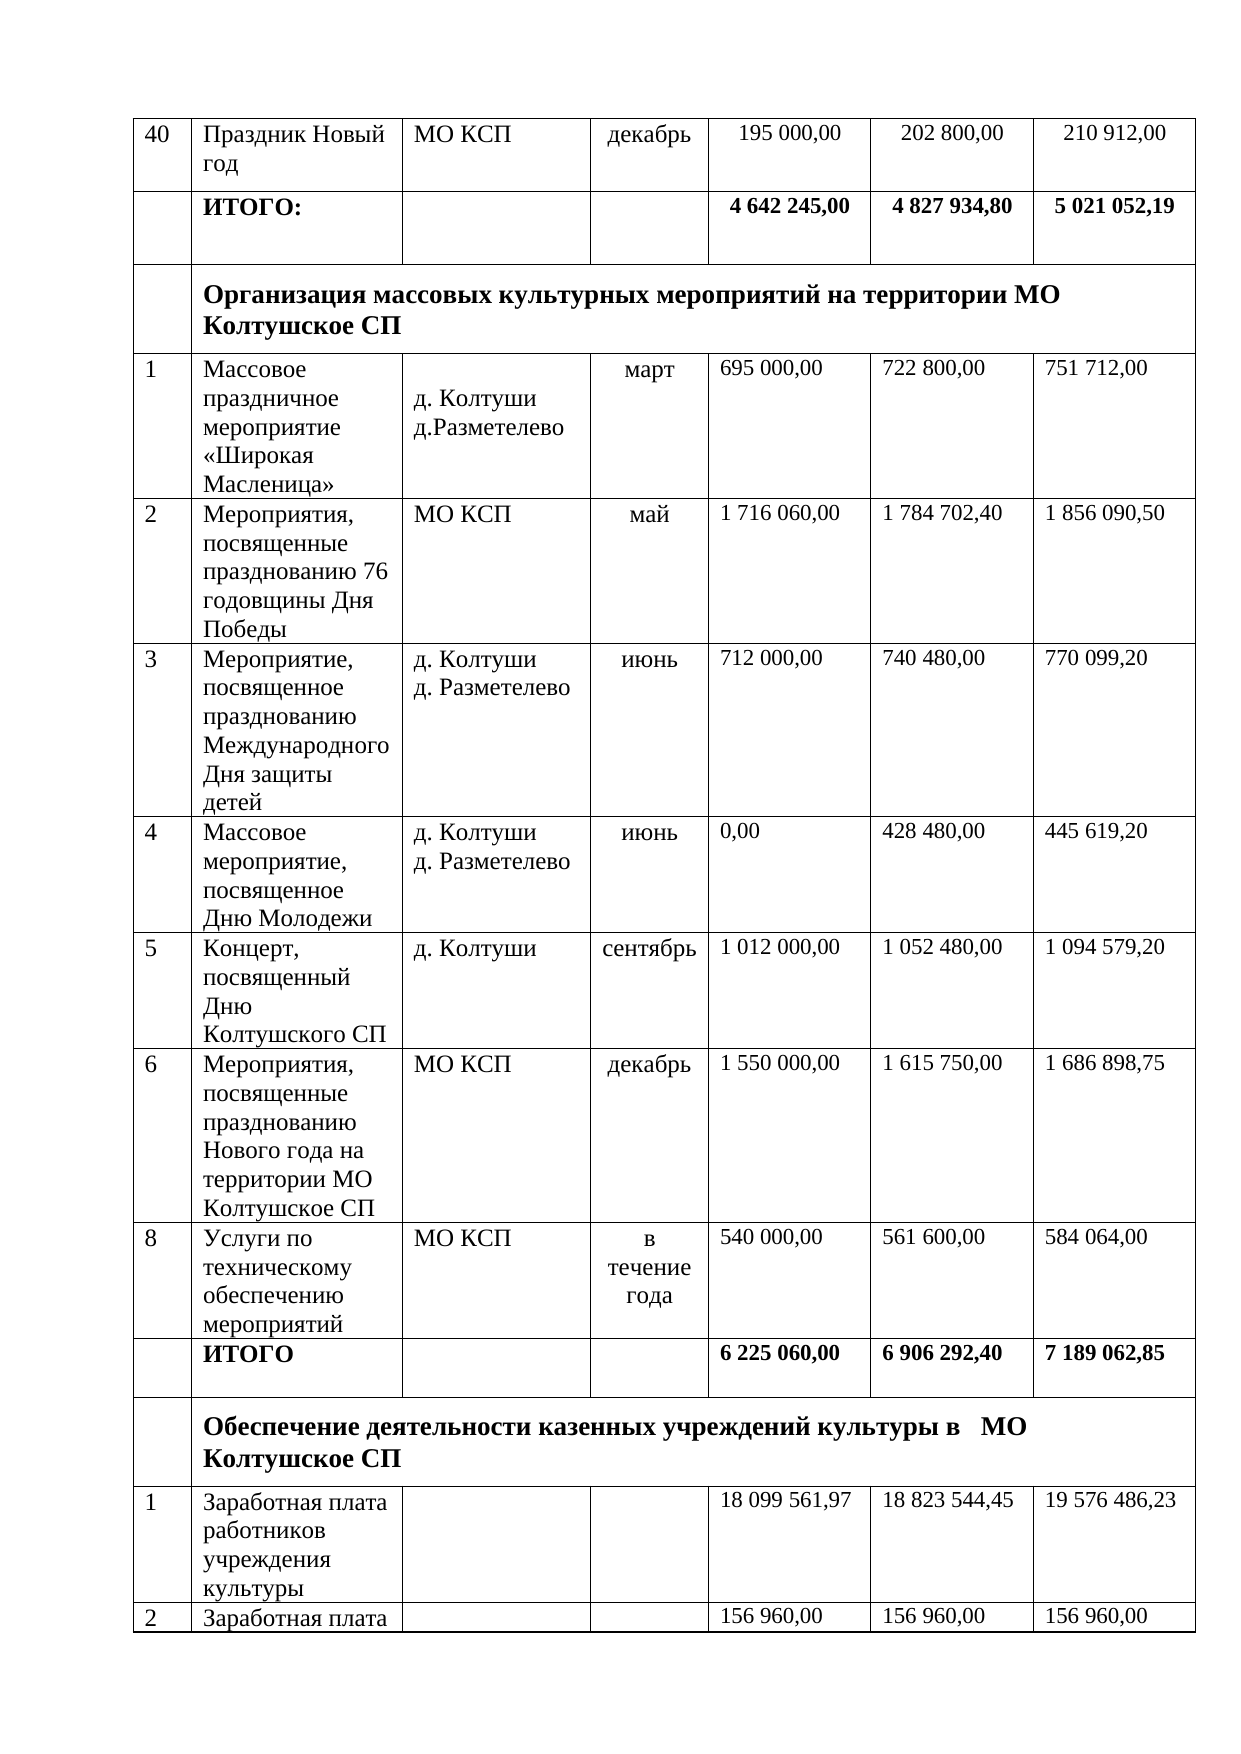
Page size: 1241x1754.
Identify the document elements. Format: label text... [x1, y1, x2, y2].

table_cell д. Колтуши д. Разметелево [403, 817, 590, 932]
table_cell 210 912,00 [1034, 119, 1195, 191]
table_cell 202 800,00 [871, 119, 1033, 191]
table_cell июнь [591, 817, 708, 932]
table_cell май [591, 499, 708, 643]
table_cell [403, 1487, 590, 1602]
table_cell 0,00 [709, 817, 870, 932]
table_cell МО КСП [403, 1223, 590, 1338]
table_cell МО КСП [403, 1049, 590, 1222]
table_cell МО КСП [403, 119, 590, 191]
table_cell Массовое праздничное мероприятие «Широкая Масленица» [192, 354, 402, 498]
table_cell 1 686 898,75 [1034, 1049, 1195, 1222]
table_cell сентябрь [591, 933, 708, 1048]
table_cell декабрь [591, 1049, 708, 1222]
table_cell [134, 1339, 191, 1397]
table_cell Концерт, посвященный Дню Колтушского СП [192, 933, 402, 1048]
table_cell 770 099,20 [1034, 644, 1195, 816]
table_cell Организация массовых культурных мероприятий на территории МО Колтушское СП [192, 265, 1195, 353]
table_cell 2 [134, 499, 191, 643]
table_cell 722 800,00 [871, 354, 1033, 498]
table_cell июнь [591, 644, 708, 816]
table_cell 1 [134, 354, 191, 498]
table_cell 156 960,00 [709, 1603, 870, 1631]
table_cell д. Колтуши д. Разметелево [403, 644, 590, 816]
table_cell Мероприятия, посвященные празднованию Нового года на территории МО Колтушское СП [192, 1049, 402, 1222]
table_cell 6 [134, 1049, 191, 1222]
table_cell 1 615 750,00 [871, 1049, 1033, 1222]
table_cell [403, 1339, 590, 1397]
table_cell декабрь [591, 119, 708, 191]
table_cell Праздник Новый год [192, 119, 402, 191]
table_cell Мероприятие, посвященное празднованию Международного Дня защиты детей [192, 644, 402, 816]
table_cell [591, 1603, 708, 1631]
table_cell 1 012 000,00 [709, 933, 870, 1048]
table_cell в течение года [591, 1223, 708, 1338]
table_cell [192, 1603, 402, 1631]
table_cell 6 906 292,40 [871, 1339, 1033, 1397]
table_cell 5 [134, 933, 191, 1048]
table_cell Обеспечение деятельности казенных учреждений культуры в МО Колтушское СП [192, 1398, 1195, 1486]
table_cell Мероприятия, посвященные празднованию 76 годовщины Дня Победы [192, 499, 402, 643]
table_cell 712 000,00 [709, 644, 870, 816]
table_cell 1 784 702,40 [871, 499, 1033, 643]
table_cell [134, 265, 191, 353]
table_cell 18 823 544,45 [871, 1487, 1033, 1602]
table_cell 6 225 060,00 [709, 1339, 870, 1397]
table_cell 7 189 062,85 [1034, 1339, 1195, 1397]
table_cell 540 000,00 [709, 1223, 870, 1338]
table_cell 584 064,00 [1034, 1223, 1195, 1338]
table_cell ИТОГО: [192, 192, 402, 264]
table_cell 1 856 090,50 [1034, 499, 1195, 643]
table_cell [591, 1339, 708, 1397]
table_cell 8 [134, 1223, 191, 1338]
table_cell Услуги по техническому обеспечению мероприятий [192, 1223, 402, 1338]
table_cell Заработная плата работников учреждения культуры [192, 1487, 402, 1602]
table_cell 4 827 934,80 [871, 192, 1033, 264]
table_cell 1 [134, 1487, 191, 1602]
table_cell 1 052 480,00 [871, 933, 1033, 1048]
table_cell 740 480,00 [871, 644, 1033, 816]
table_cell д. Колтуши [403, 933, 590, 1048]
table_cell 445 619,20 [1034, 817, 1195, 932]
table_cell 156 960,00 [1034, 1603, 1195, 1631]
table_cell [134, 1398, 191, 1486]
table_cell 18 099 561,97 [709, 1487, 870, 1602]
table_cell 2 [134, 1603, 191, 1631]
table_cell ИТОГО [192, 1339, 402, 1397]
table_cell 561 600,00 [871, 1223, 1033, 1338]
table_cell 5 021 052,19 [1034, 192, 1195, 264]
table_cell Массовое мероприятие, посвященное Дню Молодежи [192, 817, 402, 932]
table_cell 4 642 245,00 [709, 192, 870, 264]
table_cell 751 712,00 [1034, 354, 1195, 498]
table_cell 428 480,00 [871, 817, 1033, 932]
table_cell 195 000,00 [709, 119, 870, 191]
table_cell март [591, 354, 708, 498]
table_cell 19 576 486,23 [1034, 1487, 1195, 1602]
table_cell [134, 192, 191, 264]
table_cell [591, 1487, 708, 1602]
table_cell 40 [134, 119, 191, 191]
table_cell 156 960,00 [871, 1603, 1033, 1631]
table_cell [591, 192, 708, 264]
table_cell 1 550 000,00 [709, 1049, 870, 1222]
table_cell 3 [134, 644, 191, 816]
table_cell МО КСП [403, 499, 590, 643]
table_cell 1 716 060,00 [709, 499, 870, 643]
table_cell 4 [134, 817, 191, 932]
table_cell 695 000,00 [709, 354, 870, 498]
table_cell д. Колтуши д.Разметелево [403, 354, 590, 498]
table_cell 1 094 579,20 [1034, 933, 1195, 1048]
table_cell [403, 1603, 590, 1631]
table_cell [403, 192, 590, 264]
